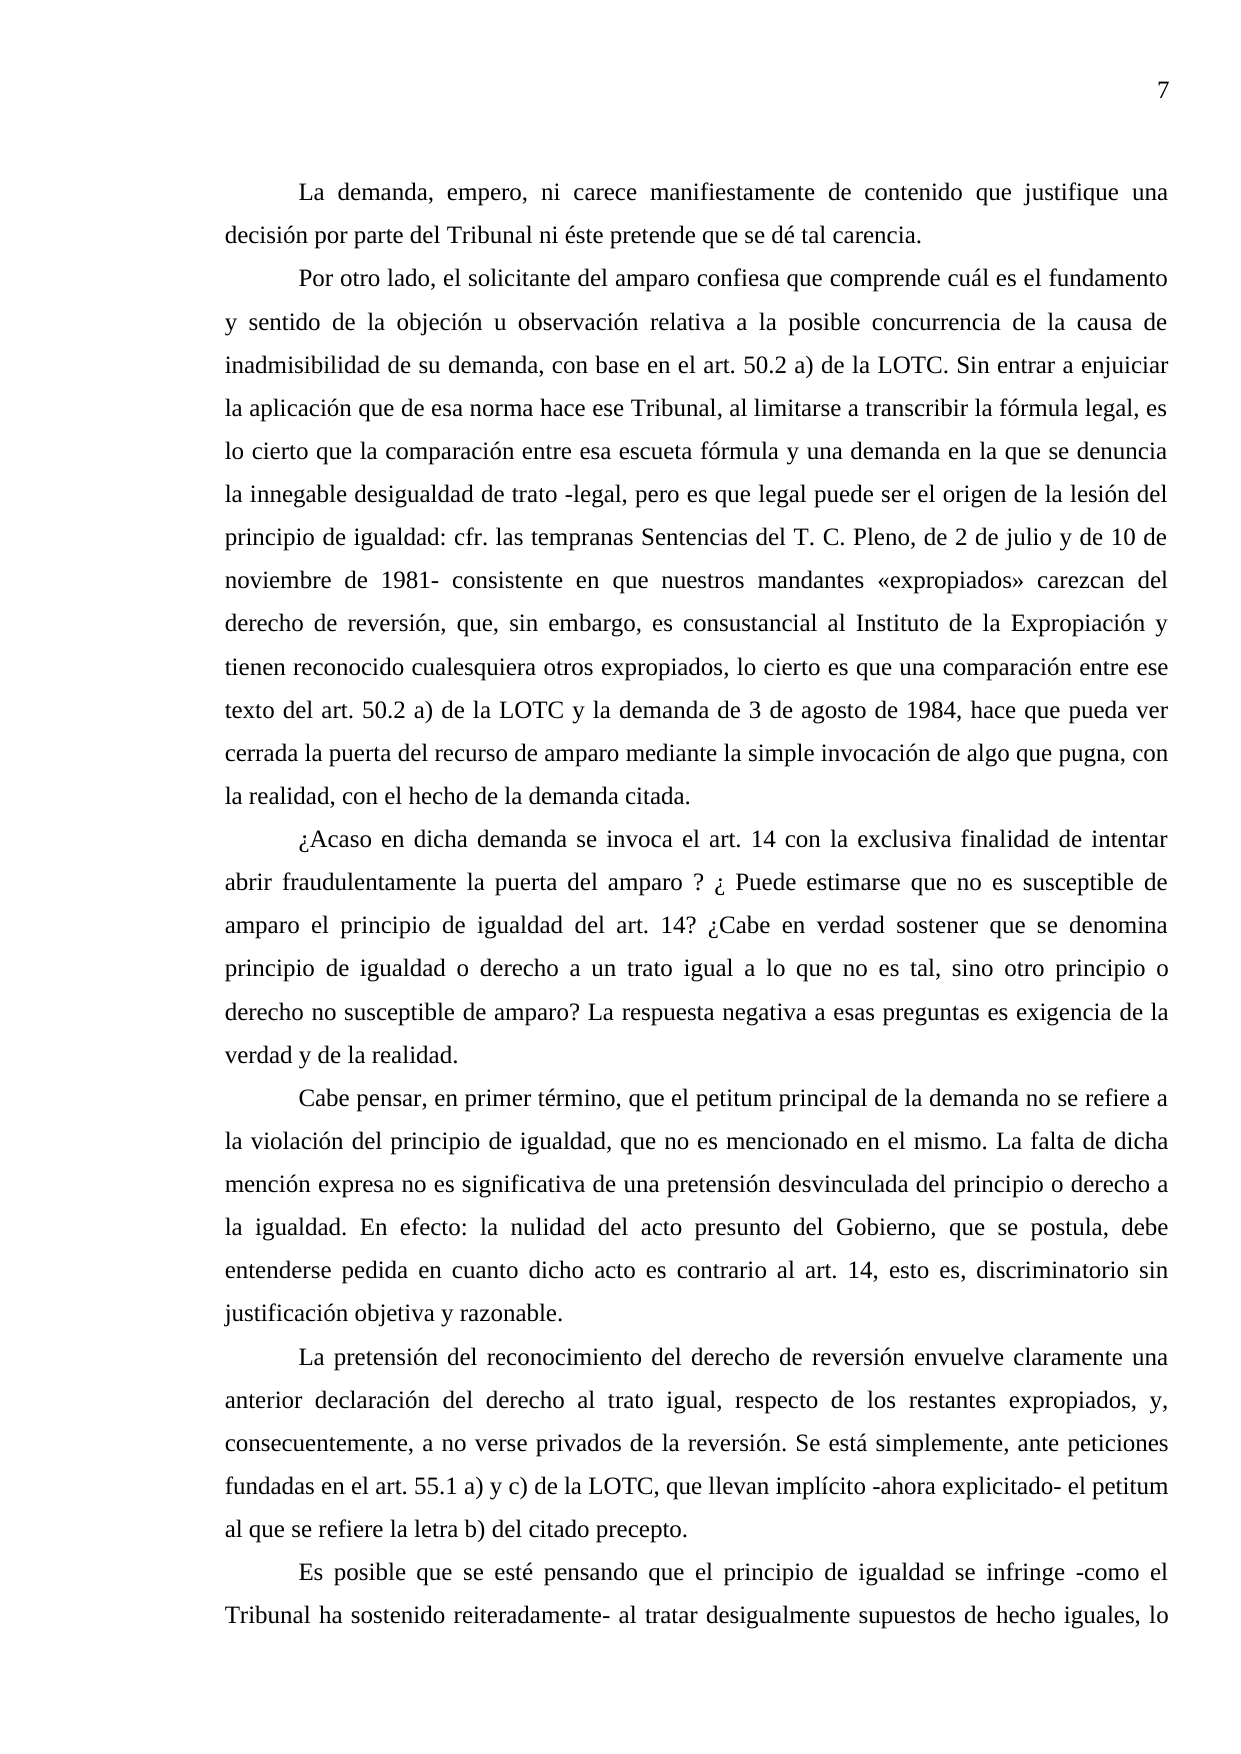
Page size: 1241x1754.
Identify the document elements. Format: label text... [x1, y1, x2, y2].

text Cabe pensar, en primer término, que el petitum principal de la demanda no se refiere a la violación del principio de igualdad, que no es mencionado en el mismo. La falta de dicha mención expresa no es significativa de una pretensión desvinculada del principio o derecho a la igualdad. En efecto: la nulidad del acto presunto del Gobierno, que se postula, debe entenderse pedida en cuanto dicho acto es contrario al art. 14, esto es, discriminatorio sin justificación objetiva y razonable. [224, 1083, 1169, 1327]
text La pretensión del reconocimiento del derecho de reversión envuelve claramente una anterior declaración del derecho al trato igual, respecto de los restantes expropiados, y, consecuentemente, a no verse privados de la reversión. Se está simplemente, ante peticiones fundadas en el art. 55.1 a) y c) de la LOTC, que llevan implícito -ahora explicitado- el petitum al que se refiere la letra b) del citado precepto. [224, 1342, 1169, 1543]
text Por otro lado, el solicitante del amparo confiesa que comprende cuál es el fundamento y sentido de la objeción u observación relativa a la posible concurrencia de la causa de inadmisibilidad de su demanda, con base en el art. 50.2 a) de la LOTC. Sin entrar a enjuiciar la aplicación que de esa norma hace ese Tribunal, al limitarse a transcribir la fórmula legal, es lo cierto que la comparación entre esa escueta fórmula y una demanda en la que se denuncia la innegable desigualdad de trato -legal, pero es que legal puede ser el origen de la lesión del principio de igualdad: cfr. las tempranas Sentencias del T. C. Pleno, de 2 de julio y de 10 de noviembre de 1981- consistente en que nuestros mandantes «expropiados» carezcan del derecho de reversión, que, sin embargo, es consustancial al Instituto de la Expropiación y tienen reconocido cualesquiera otros expropiados, lo cierto es que una comparación entre ese texto del art. 50.2 a) de la LOTC y la demanda de 3 de agosto de 1984, hace que pueda ver cerrada la puerta del recurso de amparo mediante la simple invocación de algo que pugna, con la realidad, con el hecho de la demanda citada. [224, 263, 1169, 810]
text La demanda, empero, ni carece manifiestamente de contenido que justifique una decisión por parte del Tribunal ni éste pretende que se dé tal carencia. [224, 177, 1169, 249]
text ¿Acaso en dicha demanda se invoca el art. 14 con la exclusiva finalidad de intentar abrir fraudulentamente la puerta del amparo ? ¿ Puede estimarse que no es susceptible de amparo el principio de igualdad del art. 14? ¿Cabe en verdad sostener que se denomina principio de igualdad o derecho a un trato igual a lo que no es tal, sino otro principio o derecho no susceptible de amparo? La respuesta negativa a esas preguntas es exigencia de la verdad y de la realidad. [224, 824, 1169, 1068]
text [224, 1557, 1169, 1629]
